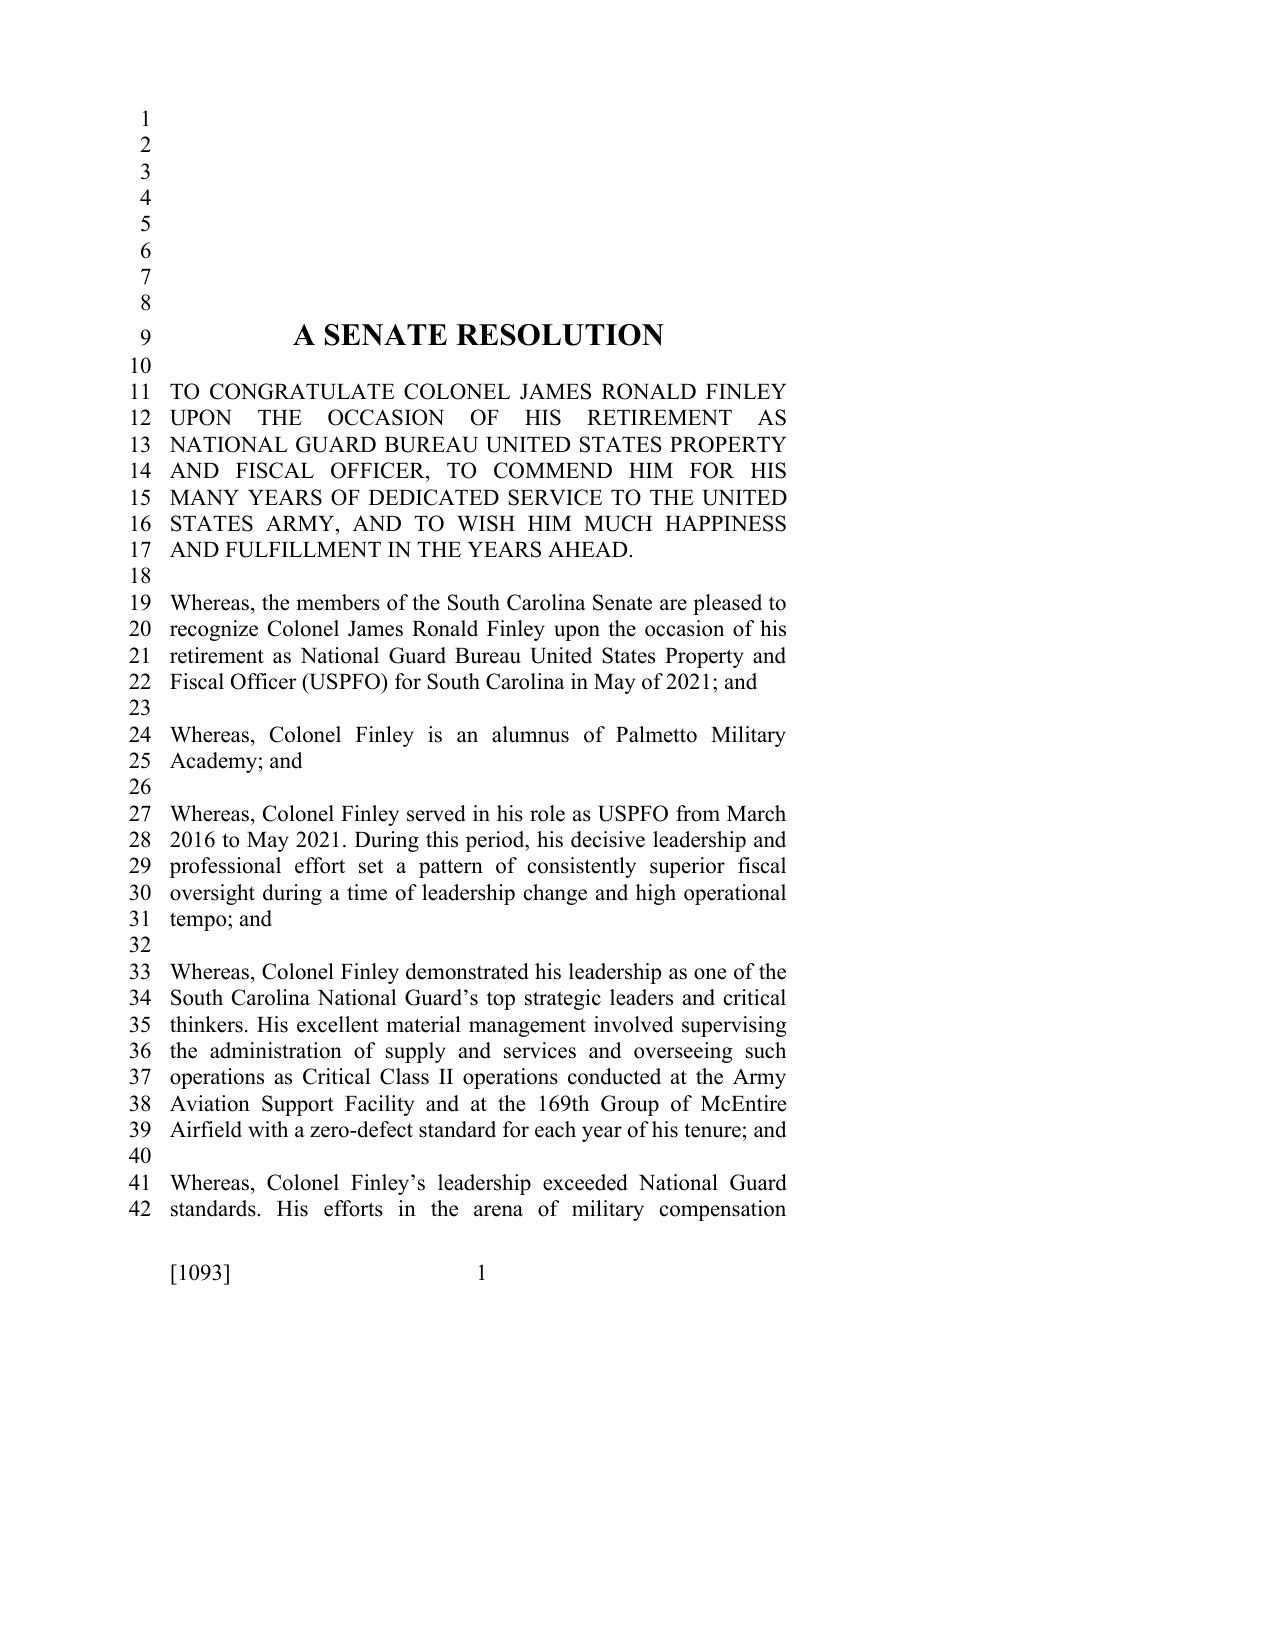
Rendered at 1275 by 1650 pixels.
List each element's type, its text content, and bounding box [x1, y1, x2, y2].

text Whereas, Colonel Finley served in his role as USPFO from March 2016 to May 2021. During this period, his decisive leadership and professional effort set a pattern of consistently superior fiscal oversight during a time of leadership change and high operational tempo; and [169, 800, 787, 932]
text Whereas, Colonel Finley demonstrated his leadership as one of the South Carolina National Guard’s top strategic leaders and critical thinkers. His excellent material management involved supervising the administration of supply and services and overseeing such operations as Critical Class II operations conducted at the Army Aviation Support Facility and at the 169th Group of McEntire Airfield with a zero-defect standard for each year of his tenure; and [169, 958, 787, 1142]
text Whereas, the members of the South Carolina Senate are pleased to recognize Colonel James Ronald Finley upon the occasion of his retirement as National Guard Bureau United States Property and Fiscal Officer (USPFO) for South Carolina in May of 2021; and [169, 589, 787, 694]
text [169, 1169, 787, 1221]
text TO CONGRATULATE COLONEL JAMES RONALD FINLEY UPON THE OCCASION OF HIS RETIREMENT AS NATIONAL GUARD BUREAU UNITED STATES PROPERTY AND FISCAL OFFICER, TO COMMEND HIM FOR HIS MANY YEARS OF DEDICATED SERVICE TO THE UNITED STATES ARMY, AND TO WISH HIM MUCH HAPPINESS AND FULFILLMENT IN THE YEARS AHEAD. [169, 378, 787, 563]
text A SENATE RESOLUTION [169, 316, 787, 352]
text Whereas, Colonel Finley is an alumnus of Palmetto Military Academy; and [169, 721, 787, 773]
